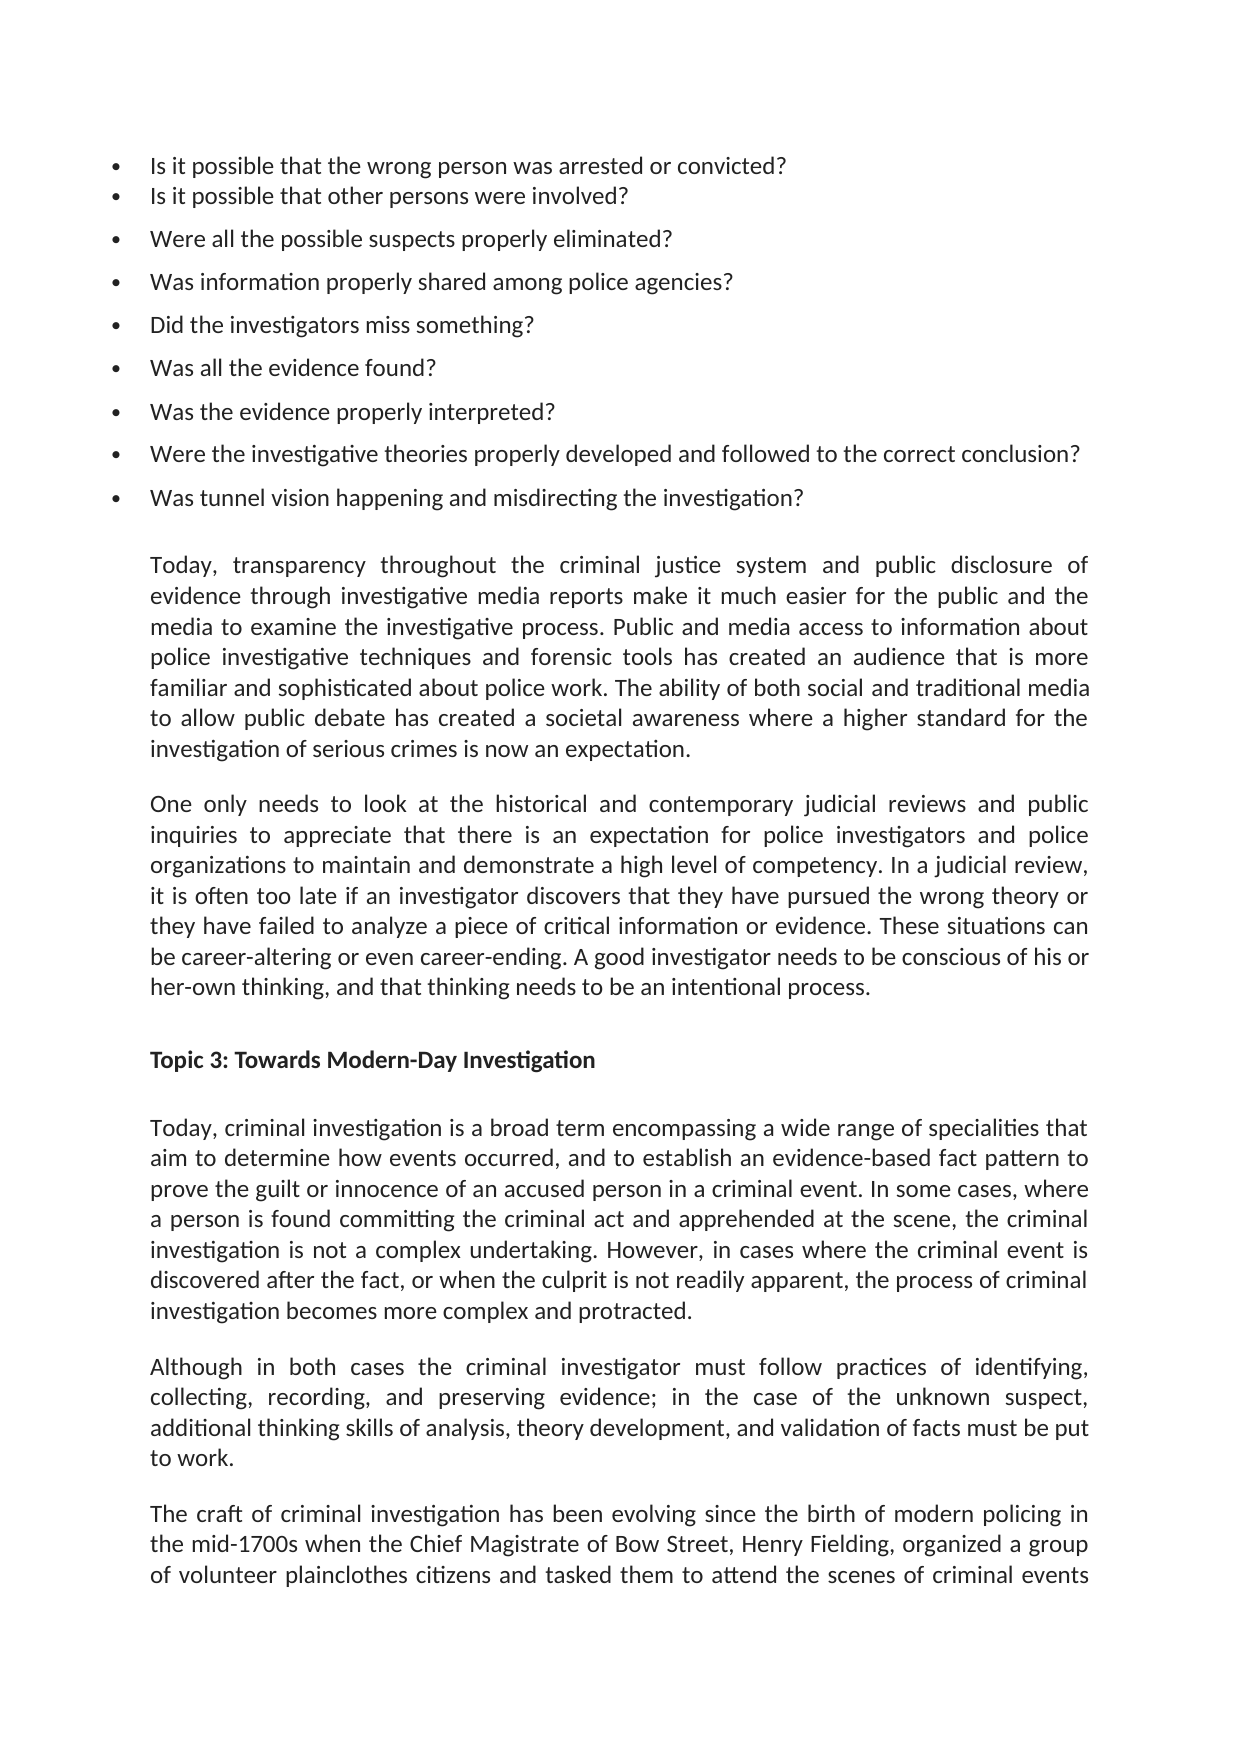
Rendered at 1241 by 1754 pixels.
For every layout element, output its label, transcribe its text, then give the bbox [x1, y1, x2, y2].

text Today, transparency throughout the criminal justice system and public disclosure of evidence through investigative media reports make it much easier for the public and the media to examine the investigative process. Public and media access to information about police investigative techniques and forensic tools has created an audience that is more familiar and sophisticated about police work. The ability of both social and traditional media to allow public debate has created a societal awareness where a higher standard for the investigation of serious crimes is now an expectation. [150, 550, 1090, 763]
list Was information properly shared among police agencies? [112, 267, 1090, 297]
list Was the evidence properly interpreted? [112, 396, 1090, 426]
list Were the investigative theories properly developed and followed to the correct conclusion? [112, 439, 1090, 469]
list Is it possible that the wrong person was arrested or convicted? [112, 150, 1090, 181]
list Was tunnel vision happening and misdirecting the investigation? [112, 482, 1090, 512]
text One only needs to look at the historical and contemporary judicial reviews and public inquiries to appreciate that there is an expectation for police investigators and police organizations to maintain and demonstrate a high level of competency. In a judicial review, it is often too late if an investigator discovers that they have pursued the wrong theory or they have failed to analyze a piece of critical information or evidence. These situations can be career-altering or even career-ending. A good investigator needs to be conscious of his or her-own thinking, and that thinking needs to be an intentional process. [150, 788, 1090, 1002]
list Was all the evidence found? [112, 353, 1090, 383]
list Is it possible that other persons were involved? [112, 181, 1090, 211]
list Did the investigators miss something? [112, 309, 1090, 340]
text Although in both cases the criminal investigator must follow practices of identifying, collecting, recording, and preserving evidence; in the case of the unknown suspect, additional thinking skills of analysis, theory development, and validation of facts must be put to work. [150, 1351, 1090, 1473]
text Topic 3: Towards Modern-Day Investigation [150, 1039, 1090, 1074]
list Were all the possible suspects properly eliminated? [112, 223, 1090, 254]
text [150, 1498, 1090, 1589]
text Today, criminal investigation is a broad term encompassing a wide range of specialities that aim to determine how events occurred, and to establish an evidence-based fact pattern to prove the guilt or innocence of an accused person in a criminal event. In some cases, where a person is found committing the criminal act and apprehended at the scene, the criminal investigation is not a complex undertaking. However, in cases where the criminal event is discovered after the fact, or when the culprit is not readily apparent, the process of criminal investigation becomes more complex and protracted. [150, 1112, 1090, 1326]
